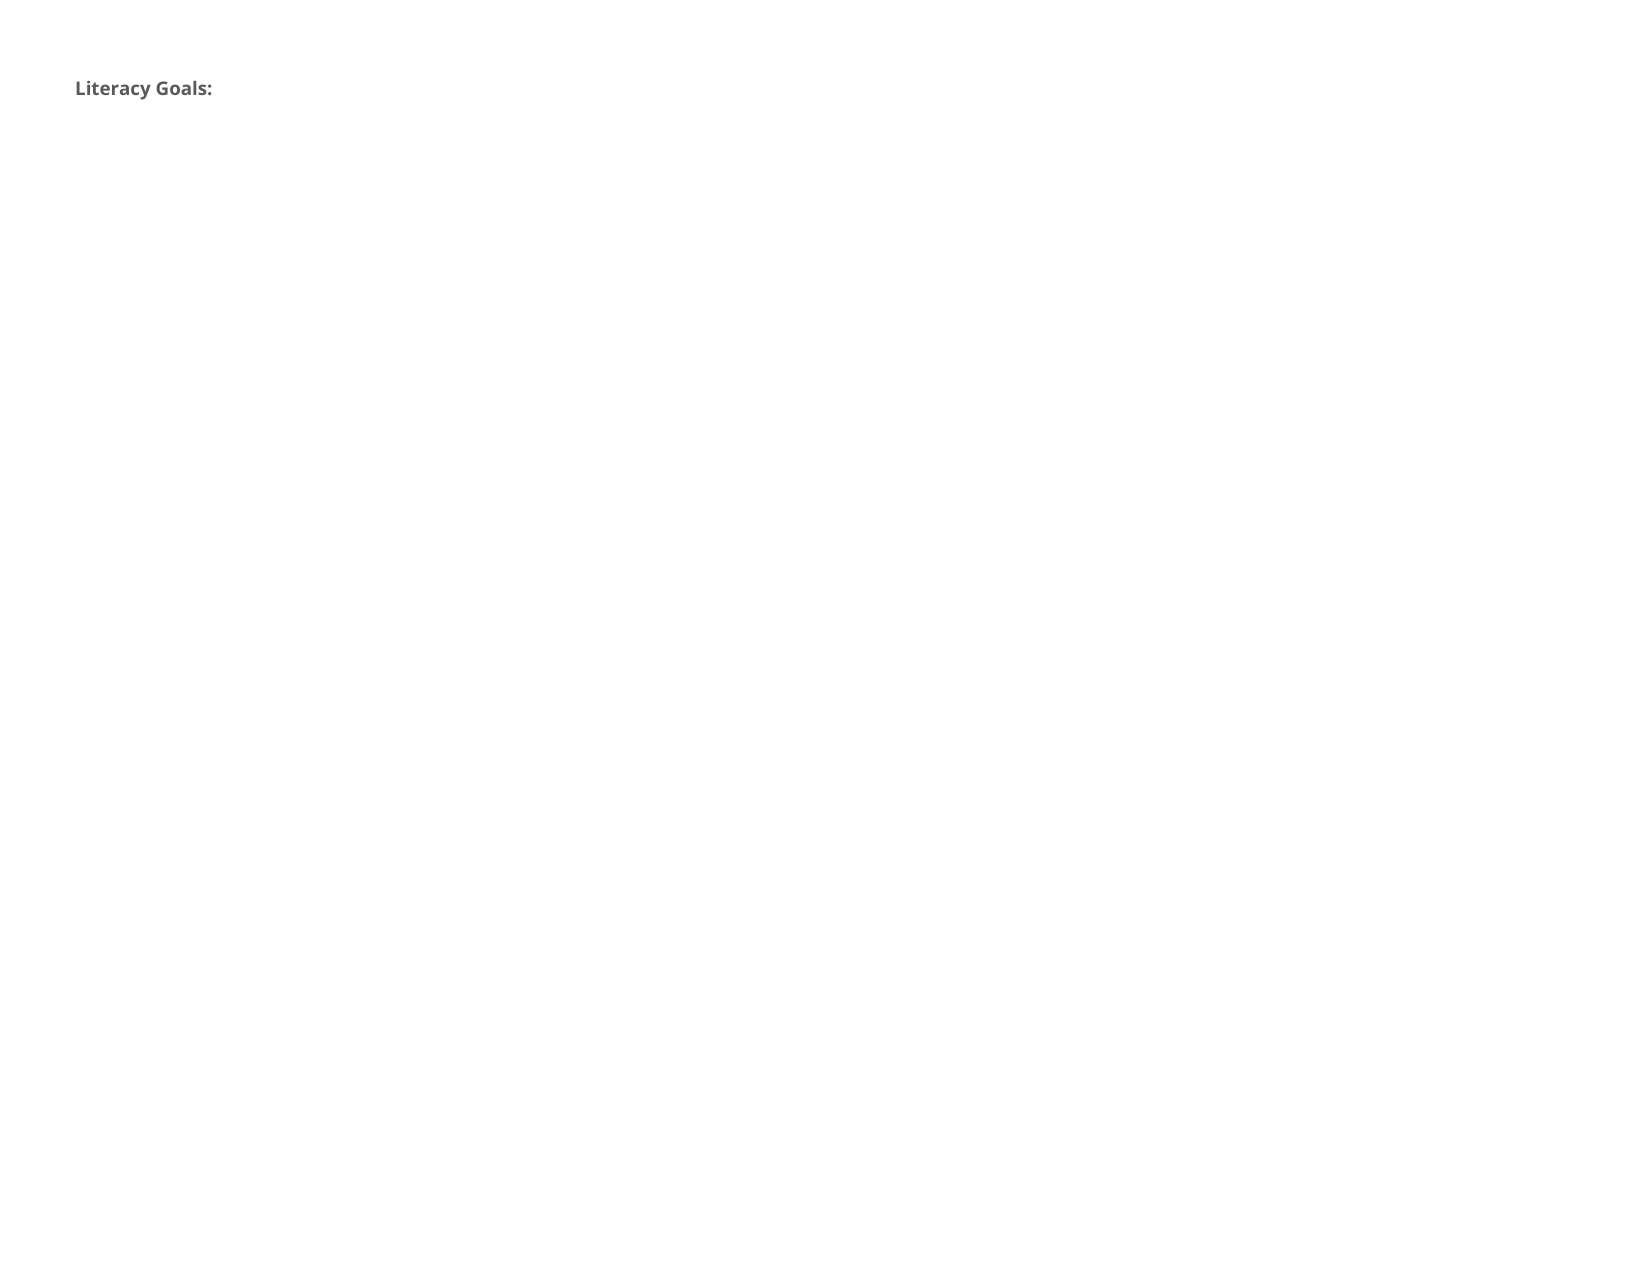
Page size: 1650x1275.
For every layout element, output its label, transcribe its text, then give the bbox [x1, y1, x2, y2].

text Literacy Goals: [75, 75, 1575, 101]
